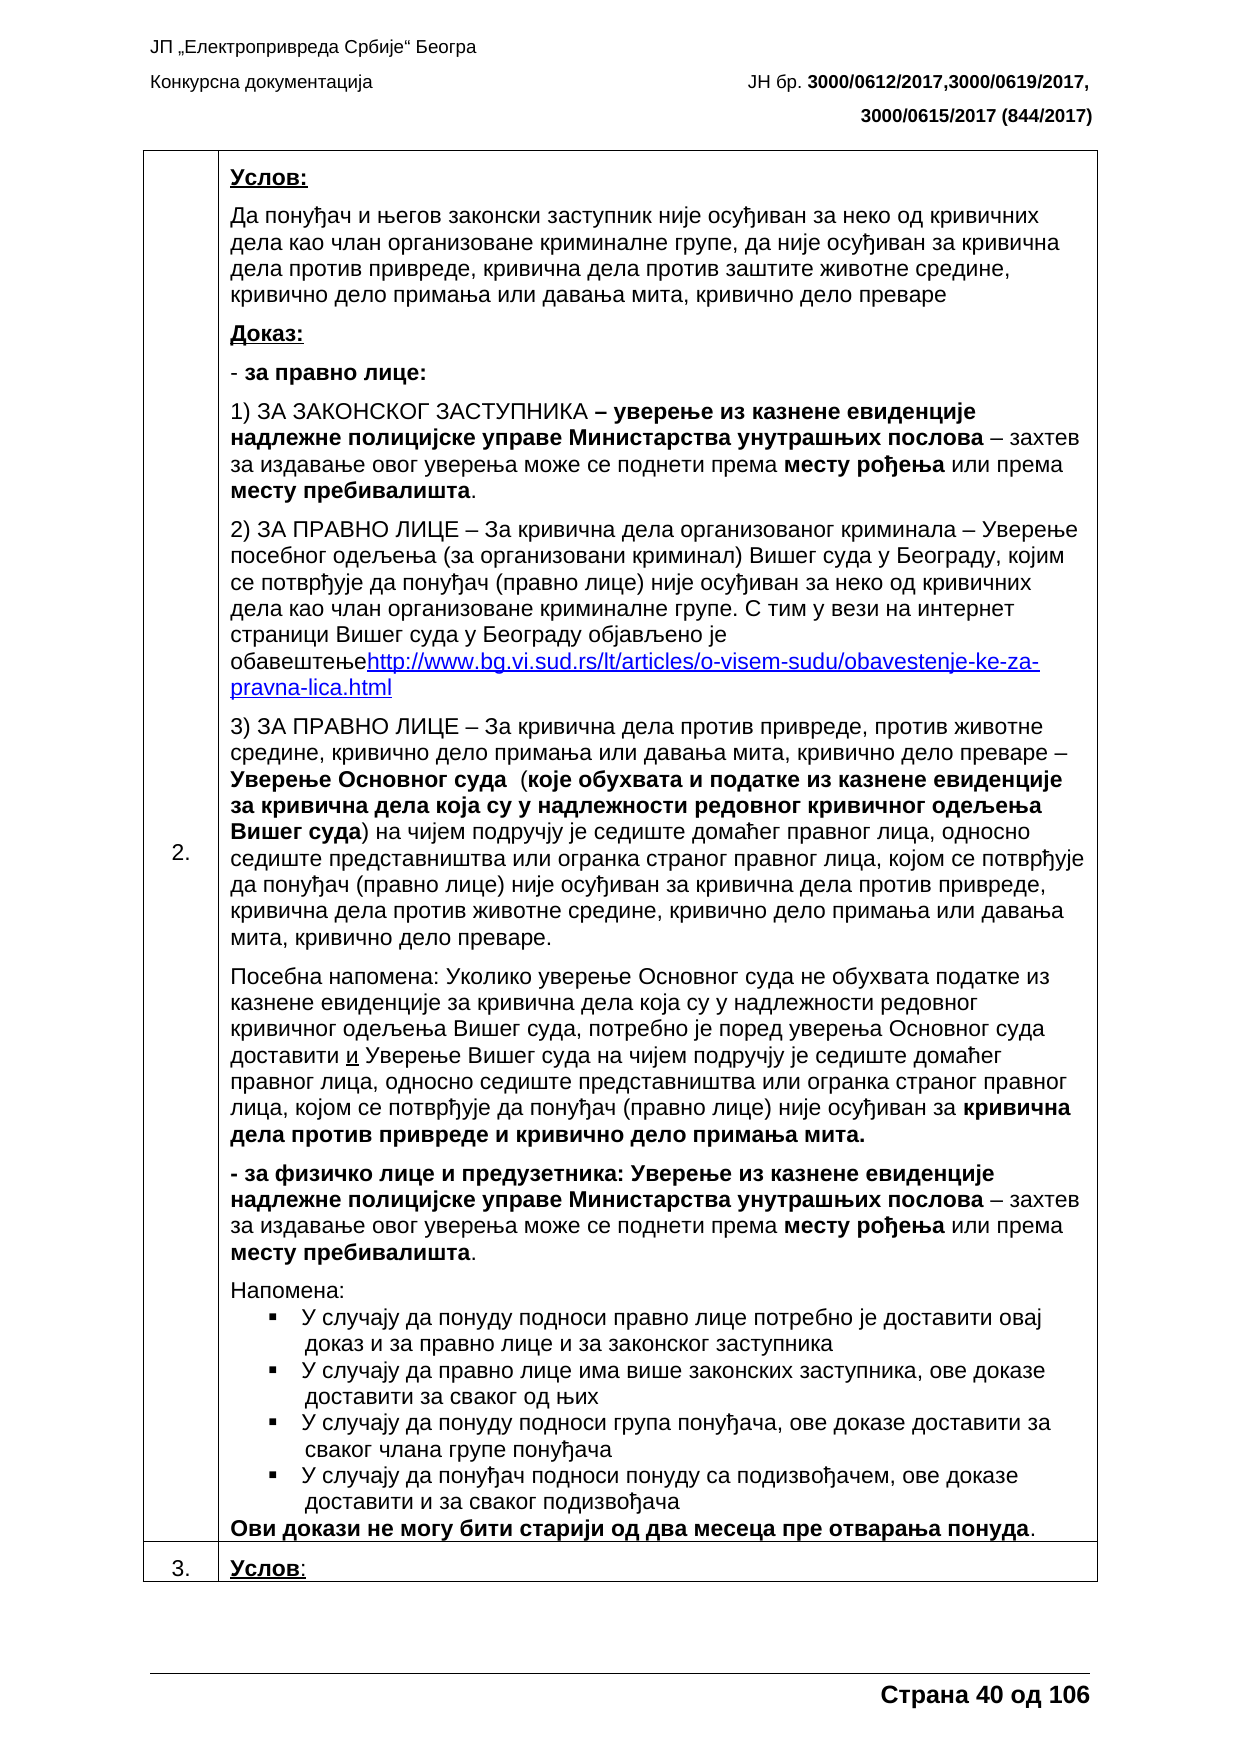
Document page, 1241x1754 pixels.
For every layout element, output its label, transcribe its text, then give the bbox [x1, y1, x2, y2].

table_cell Услов: Да понуђач и његов законски заступник није осуђиван за неко од кривичних дела као члан организоване криминалне групе, да није осуђиван за кривична дела против привреде, кривична дела против заштите животне средине, кривично дело примања или давања мита, кривично дело преваре Доказ: - за правно лице: 1) ЗА ЗАКОНСКОГ ЗАСТУПНИКА – уверење из казнене евиденције надлежне полицијске управе Министарства унутрашњих послова – захтев за издавање овог уверења може се поднети према месту рођења или према месту пребивалишта. 2) ЗА ПРАВНО ЛИЦЕ – За кривична дела организованог криминала – Уверење посебног одељења (за организовани криминал) Вишег суда у Београду, којим се потврђује да понуђач (правно лице) није осуђиван за неко од кривичних дела као члан организоване криминалне групе. С тим у вези на интернет страници Вишег суда у Београду објављено је обавештењеhttp://www.bg.vi.sud.rs/lt/articles/o-visem-sudu/obavestenje-ke-za-pravna-lica.html 3) ЗА ПРАВНО ЛИЦЕ – За кривична дела против привреде, против животне средине, кривично дело примања или давања мита, кривично дело преваре – Уверење Основног суда (које обухвата и податке из казнене евиденције за кривична дела која су у надлежности редовног кривичног одељења Вишег суда) на чијем подручју је седиште домаћег правног лица, односно седиште представништва или огранка страног правног лица, којом се потврђује да понуђач (правно лице) није осуђиван за кривична дела против привреде, кривична дела против животне средине, кривично дело примања или давања мита, кривично дело преваре. Посебна напомена: Уколико уверење Основног суда не обухвата податке из казнене евиденције за кривична дела која су у надлежности редовног кривичног одељења Вишег суда, потребно је поред уверења Основног суда доставити и Уверење Вишег суда на чијем подручју је седиште домаћег правног лица, односно седиште представништва или огранка страног правног лица, којом се потврђује да понуђач (правно лице) није осуђиван за кривична дела против привреде и кривично дело примања мита. - за физичко лице и предузетника: Уверење из казнене евиденције надлежне полицијске управе Министарства унутрашњих послова – захтев за издавање овог уверења може се поднети према месту рођења или према месту пребивалишта. Напомена: У случају да понуду подноси правно лице потребно је доставити овај доказ и за правно лице и за законског заступника У случају да правно лице има више законских заступника, ове доказе доставити за сваког од њих У случају да понуду подноси група понуђача, ове доказе доставити за сваког члана групе понуђача У случају да понуђач подноси понуду са подизвођачем, ове доказе доставити и за сваког подизвођача Ови докази не могу бити старији од два месеца пре отварања понуда. [219, 151, 1097, 1541]
table_cell 3. [144, 1542, 218, 1581]
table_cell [219, 1542, 1097, 1581]
table_cell 2. [144, 151, 218, 1541]
